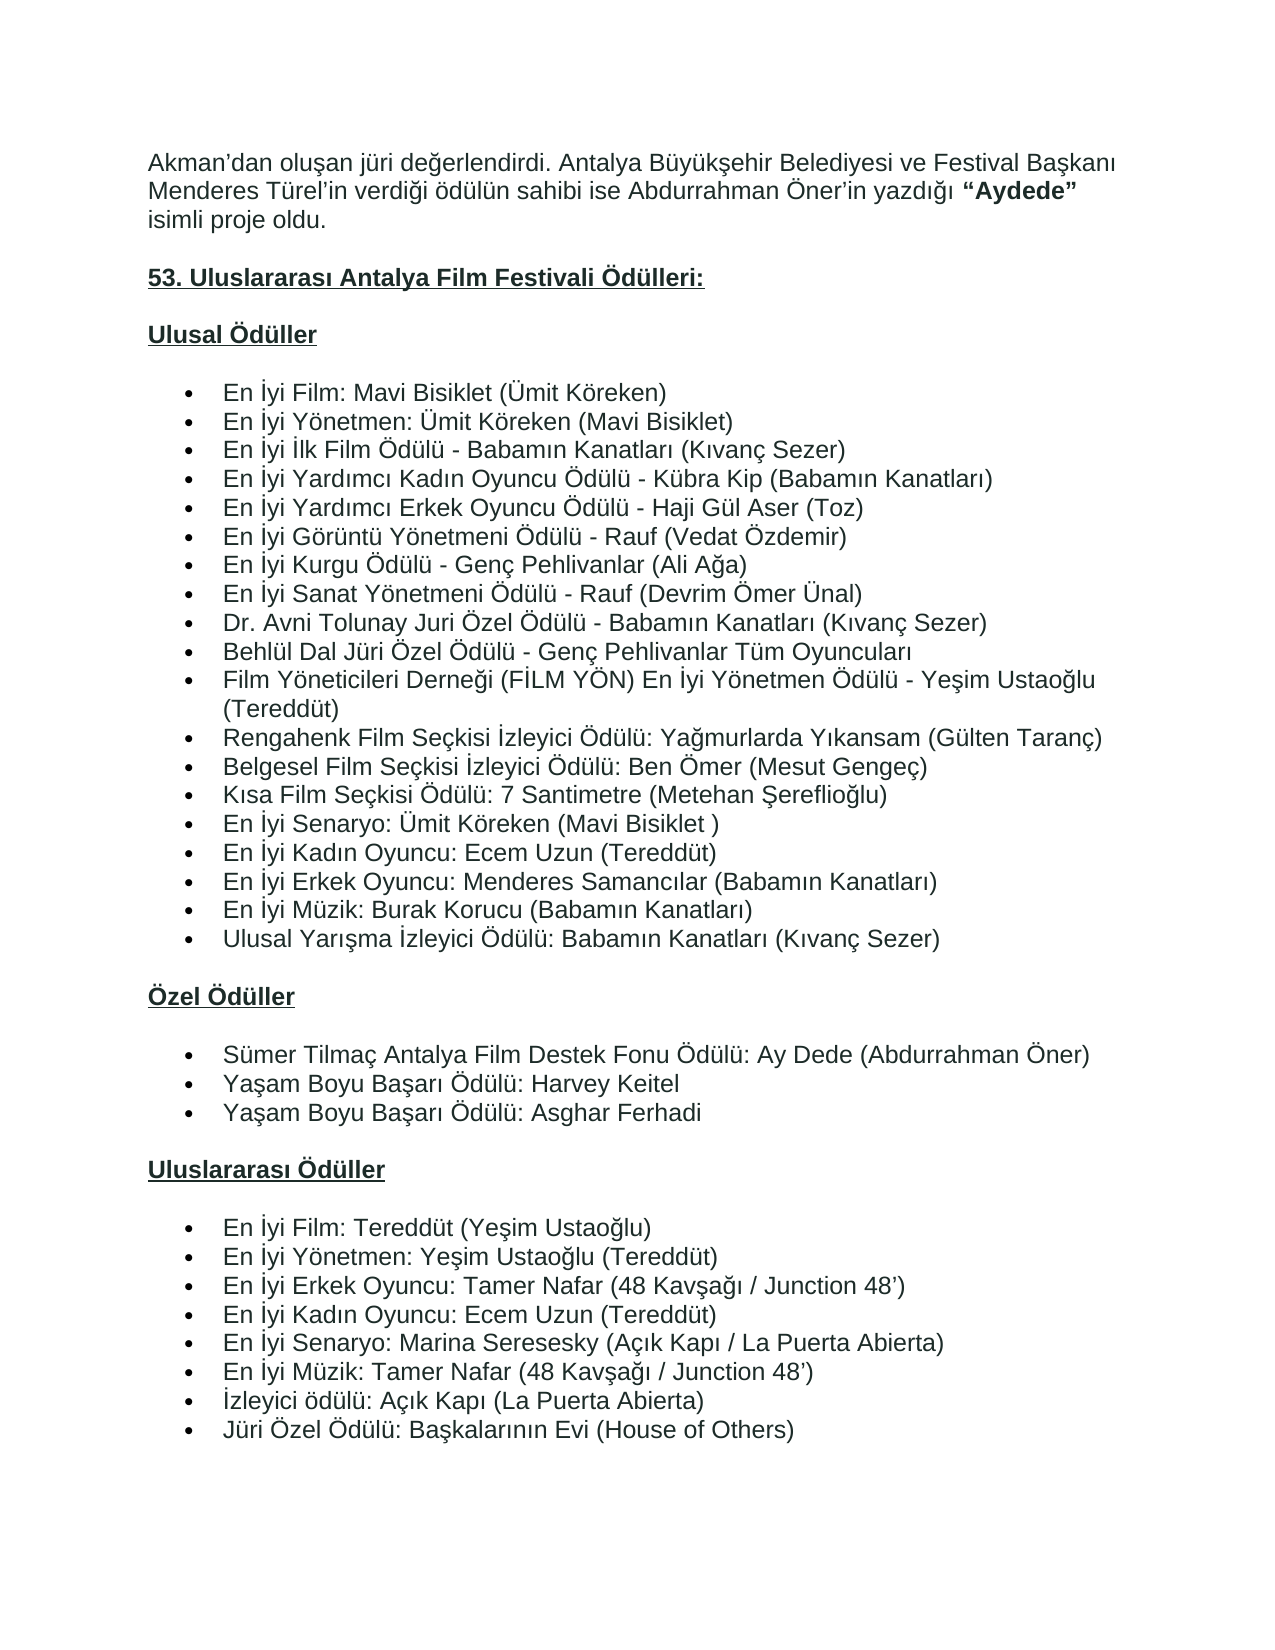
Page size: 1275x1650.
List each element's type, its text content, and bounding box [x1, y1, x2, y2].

list Dr. Avni Tolunay Juri Özel Ödülü - Babamın Kanatları (Kıvanç Sezer) [185, 608, 1127, 637]
list En İyi Erkek Oyuncu: Tamer Nafar (48 Kavşağı / Junction 48’) [185, 1271, 1127, 1300]
list Jüri Özel Ödülü: Başkalarının Evi (House of Others) [185, 1415, 1127, 1443]
list En İyi Kadın Oyuncu: Ecem Uzun (Tereddüt) [185, 838, 1127, 867]
text Özel Ödüller [148, 982, 1127, 1011]
text Uluslararası Ödüller [148, 1156, 1127, 1184]
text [148, 148, 1127, 234]
list En İyi Müzik: Tamer Nafar (48 Kavşağı / Junction 48’) [185, 1357, 1127, 1386]
list En İyi İlk Film Ödülü - Babamın Kanatları (Kıvanç Sezer) [185, 436, 1127, 464]
list En İyi Kurgu Ödülü - Genç Pehlivanlar (Ali Ağa) [185, 551, 1127, 579]
list Ulusal Yarışma İzleyici Ödülü: Babamın Kanatları (Kıvanç Sezer) [185, 924, 1127, 953]
list En İyi Müzik: Burak Korucu (Babamın Kanatları) [185, 896, 1127, 924]
text 53. Uluslararası Antalya Film Festivali Ödülleri: [148, 263, 1127, 291]
list En İyi Yönetmen: Yeşim Ustaoğlu (Tereddüt) [185, 1242, 1127, 1271]
list En İyi Yönetmen: Ümit Köreken (Mavi Bisiklet) [185, 407, 1127, 436]
list En İyi Yardımcı Kadın Oyuncu Ödülü - Kübra Kip (Babamın Kanatları) [185, 464, 1127, 493]
list İzleyici ödülü: Açık Kapı (La Puerta Abierta) [185, 1386, 1127, 1415]
list Yaşam Boyu Başarı Ödülü: Harvey Keitel [185, 1069, 1127, 1098]
list Film Yöneticileri Derneği (FİLM YÖN) En İyi Yönetmen Ödülü - Yeşim Ustaoğlu (Tereddüt) [185, 666, 1127, 723]
text Ulusal Ödüller [148, 320, 1127, 349]
list En İyi Görüntü Yönetmeni Ödülü - Rauf (Vedat Özdemir) [185, 522, 1127, 551]
list En İyi Senaryo: Marina Seresesky (Açık Kapı / La Puerta Abierta) [185, 1328, 1127, 1357]
list Belgesel Film Seçkisi İzleyici Ödülü: Ben Ömer (Mesut Gengeç) [185, 752, 1127, 781]
list En İyi Film: Mavi Bisiklet (Ümit Köreken) [185, 378, 1127, 407]
list En İyi Kadın Oyuncu: Ecem Uzun (Tereddüt) [185, 1300, 1127, 1328]
list Yaşam Boyu Başarı Ödülü: Asghar Ferhadi [185, 1098, 1127, 1126]
list Sümer Tilmaç Antalya Film Destek Fonu Ödülü: Ay Dede (Abdurrahman Öner) [185, 1040, 1127, 1069]
list Behlül Dal Jüri Özel Ödülü - Genç Pehlivanlar Tüm Oyuncuları [185, 637, 1127, 666]
list En İyi Yardımcı Erkek Oyuncu Ödülü - Haji Gül Aser (Toz) [185, 493, 1127, 522]
list En İyi Film: Tereddüt (Yeşim Ustaoğlu) [185, 1213, 1127, 1242]
list En İyi Erkek Oyuncu: Menderes Samancılar (Babamın Kanatları) [185, 867, 1127, 896]
list Rengahenk Film Seçkisi İzleyici Ödülü: Yağmurlarda Yıkansam (Gülten Taranç) [185, 723, 1127, 752]
list En İyi Sanat Yönetmeni Ödülü - Rauf (Devrim Ömer Ünal) [185, 579, 1127, 608]
list Kısa Film Seçkisi Ödülü: 7 Santimetre (Metehan Şereflioğlu) [185, 781, 1127, 809]
list En İyi Senaryo: Ümit Köreken (Mavi Bisiklet ) [185, 809, 1127, 838]
